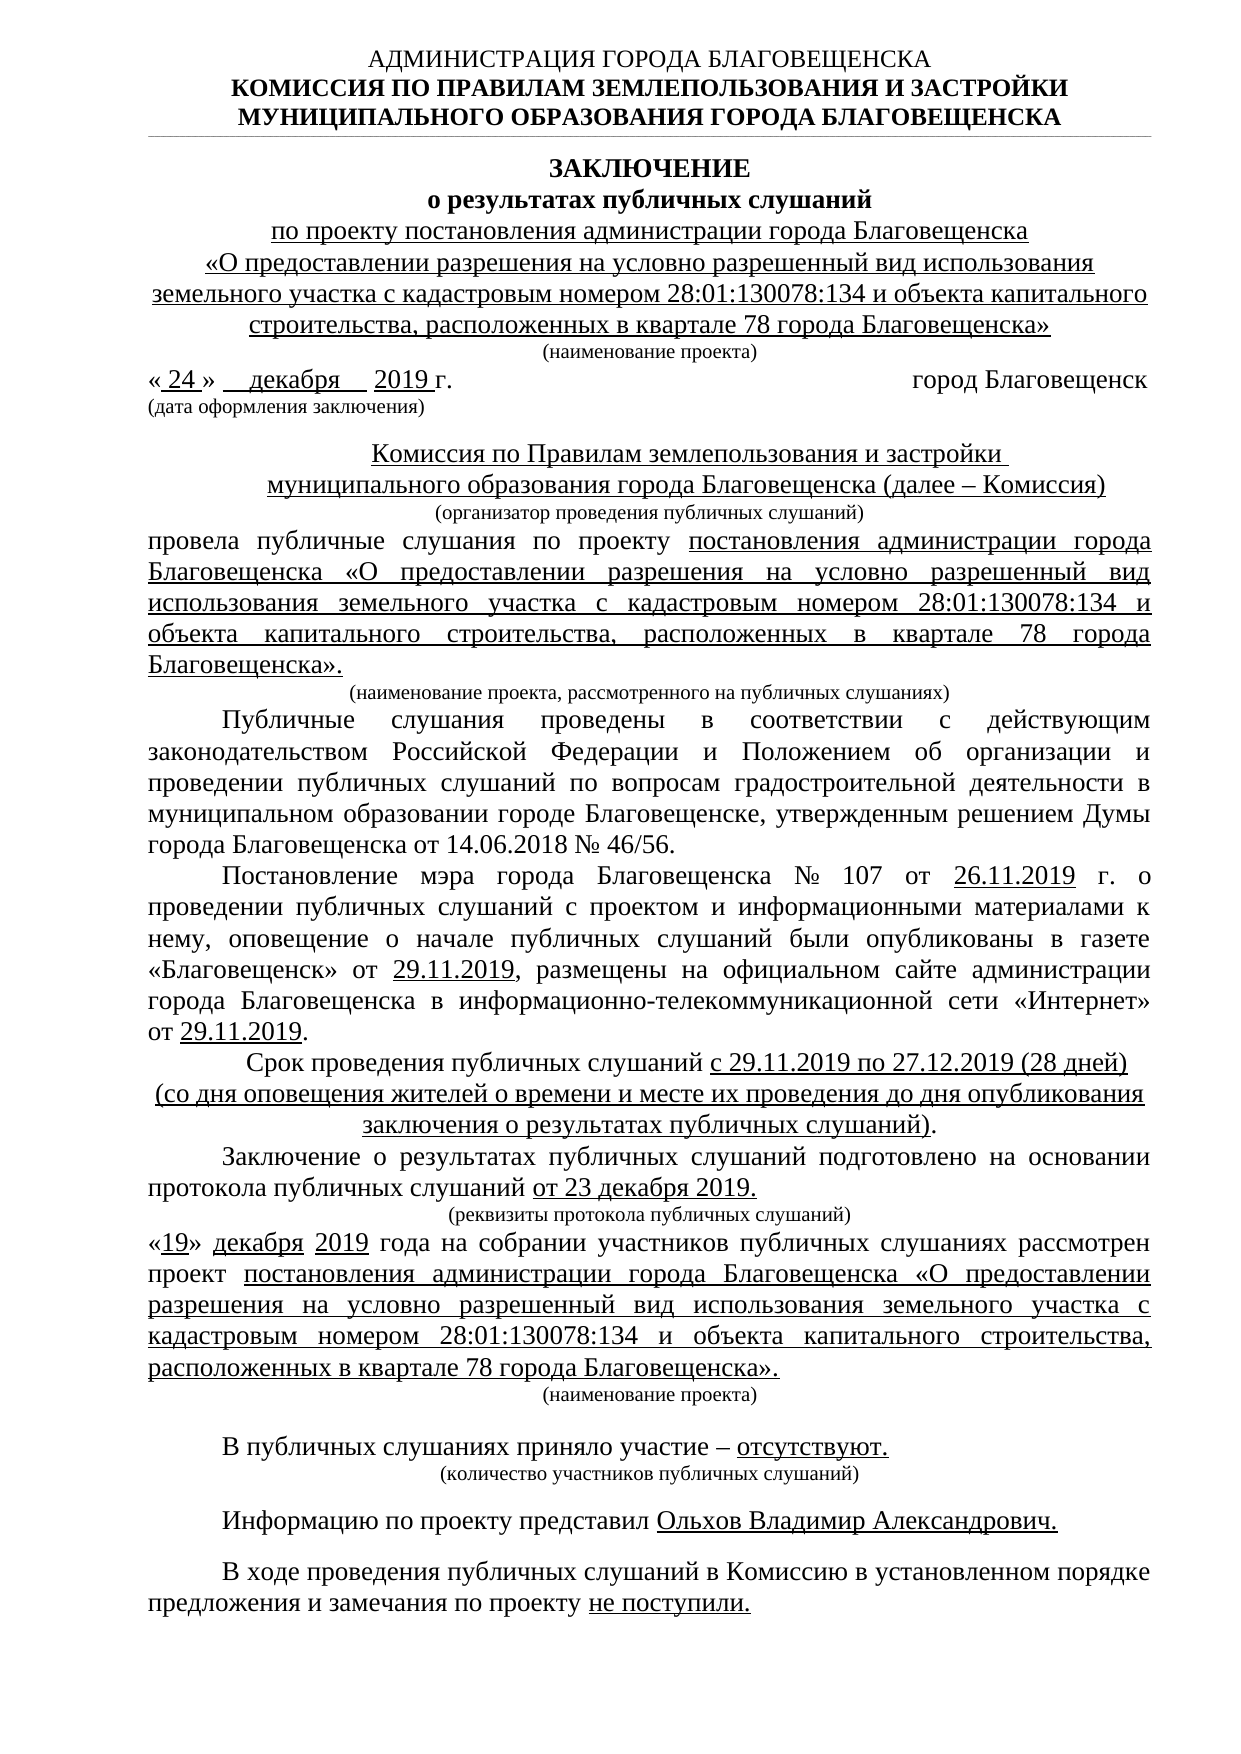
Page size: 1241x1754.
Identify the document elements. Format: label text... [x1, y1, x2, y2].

text (наименование проекта) [148, 1382, 1152, 1406]
text муниципального образования города Благовещенска (далее – Комиссия) [148, 469, 1152, 500]
text Срок проведения публичных слушаний с 29.11.2019 по 27.12.2019 (28 дней) [148, 1046, 1152, 1077]
text Публичные слушания проведены в соответствии с действующим законодательством Российской Федерации и Положением об организации и проведении публичных слушаний по вопросам градостроительной деятельности в муниципальном образовании городе Благовещенске, утвержденным решением Думы города Благовещенска от 14.06.2018 № 46/56. [148, 704, 1152, 859]
text (количество участников публичных слушаний) [148, 1461, 1152, 1485]
text Заключение о результатах публичных слушаний подготовлено на основании протокола публичных слушаний от 23 декабря 2019. [148, 1140, 1152, 1202]
text « 24 » декабря 2019 г. город Благовещенск [148, 363, 1152, 394]
text «19» декабря 2019 года на собрании участников публичных слушаниях рассмотрен проект постановления администрации города Благовещенска «О предоставлении разрешения на условно разрешенный вид использования земельного участка с кадастровым номером 28:01:130078:134 и объекта капитального строительства, расположенных в квартале 78 города Благовещенска». [148, 1348, 1152, 1382]
text В публичных слушаниях приняло участие – отсутствуют. [148, 1430, 1152, 1461]
text Комиссия по Правилам землепользования и застройки [148, 437, 1152, 469]
text провела публичные слушания по проекту постановления администрации города Благовещенска «О предоставлении разрешения на условно разрешенный вид использования земельного участка с кадастровым номером 28:01:130078:134 и объекта капитального строительства, расположенных в квартале 78 города Благовещенска». [148, 615, 1152, 679]
text Постановление мэра города Благовещенска № 107 от 26.11.2019 г. о проведении публичных слушаний с проектом и информационными материалами к нему, оповещение о начале публичных слушаний были опубликованы в газете «Благовещенск» от 29.11.2019, размещены на официальном сайте администрации города Благовещенска в информационно-телекоммуникационной сети «Интернет» от 29.11.2019. [148, 859, 1152, 1046]
text (реквизиты протокола публичных слушаний) [148, 1202, 1152, 1226]
text (наименование проекта) [148, 339, 1152, 363]
text Информацию по проекту представил Ольхов Владимир Александрович. [148, 1504, 1152, 1535]
text (организатор проведения публичных слушаний) [148, 500, 1152, 524]
text (со дня оповещения жителей о времени и месте их проведения до дня опубликования заключения о результатах публичных слушаний). [148, 1077, 1152, 1140]
text «19» декабря 2019 года на собрании участников публичных слушаниях рассмотрен проект постановления администрации города Благовещенска «О предоставлении разрешения на условно разрешенный вид использования земельного участка с кадастровым номером 28:01:130078:134 и объекта капитального строительства, расположенных в квартале 78 города Благовещенска». [148, 1226, 1152, 1347]
text В ходе проведения публичных слушаний в Комиссию в установленном порядке предложения и замечания по проекту не поступили. [148, 1554, 1152, 1617]
text о результатах публичных слушаний [148, 183, 1152, 214]
text провела публичные слушания по проекту постановления администрации города Благовещенска «О предоставлении разрешения на условно разрешенный вид использования земельного участка с кадастровым номером 28:01:130078:134 и объекта капитального строительства, расположенных в квартале 78 города Благовещенска». [148, 524, 1152, 613]
text ЗАКЛЮЧЕНИЕ [148, 152, 1152, 183]
text (наименование проекта, рассмотренного на публичных слушаниях) [148, 679, 1152, 704]
text по проекту постановления администрации города Благовещенска [148, 214, 1152, 246]
text (дата оформления заключения) [148, 394, 1152, 418]
text «О предоставлении разрешения на условно разрешенный вид использования земельного участка с кадастровым номером 28:01:130078:134 и объекта капитального строительства, расположенных в квартале 78 города Благовещенска» [148, 246, 1152, 339]
